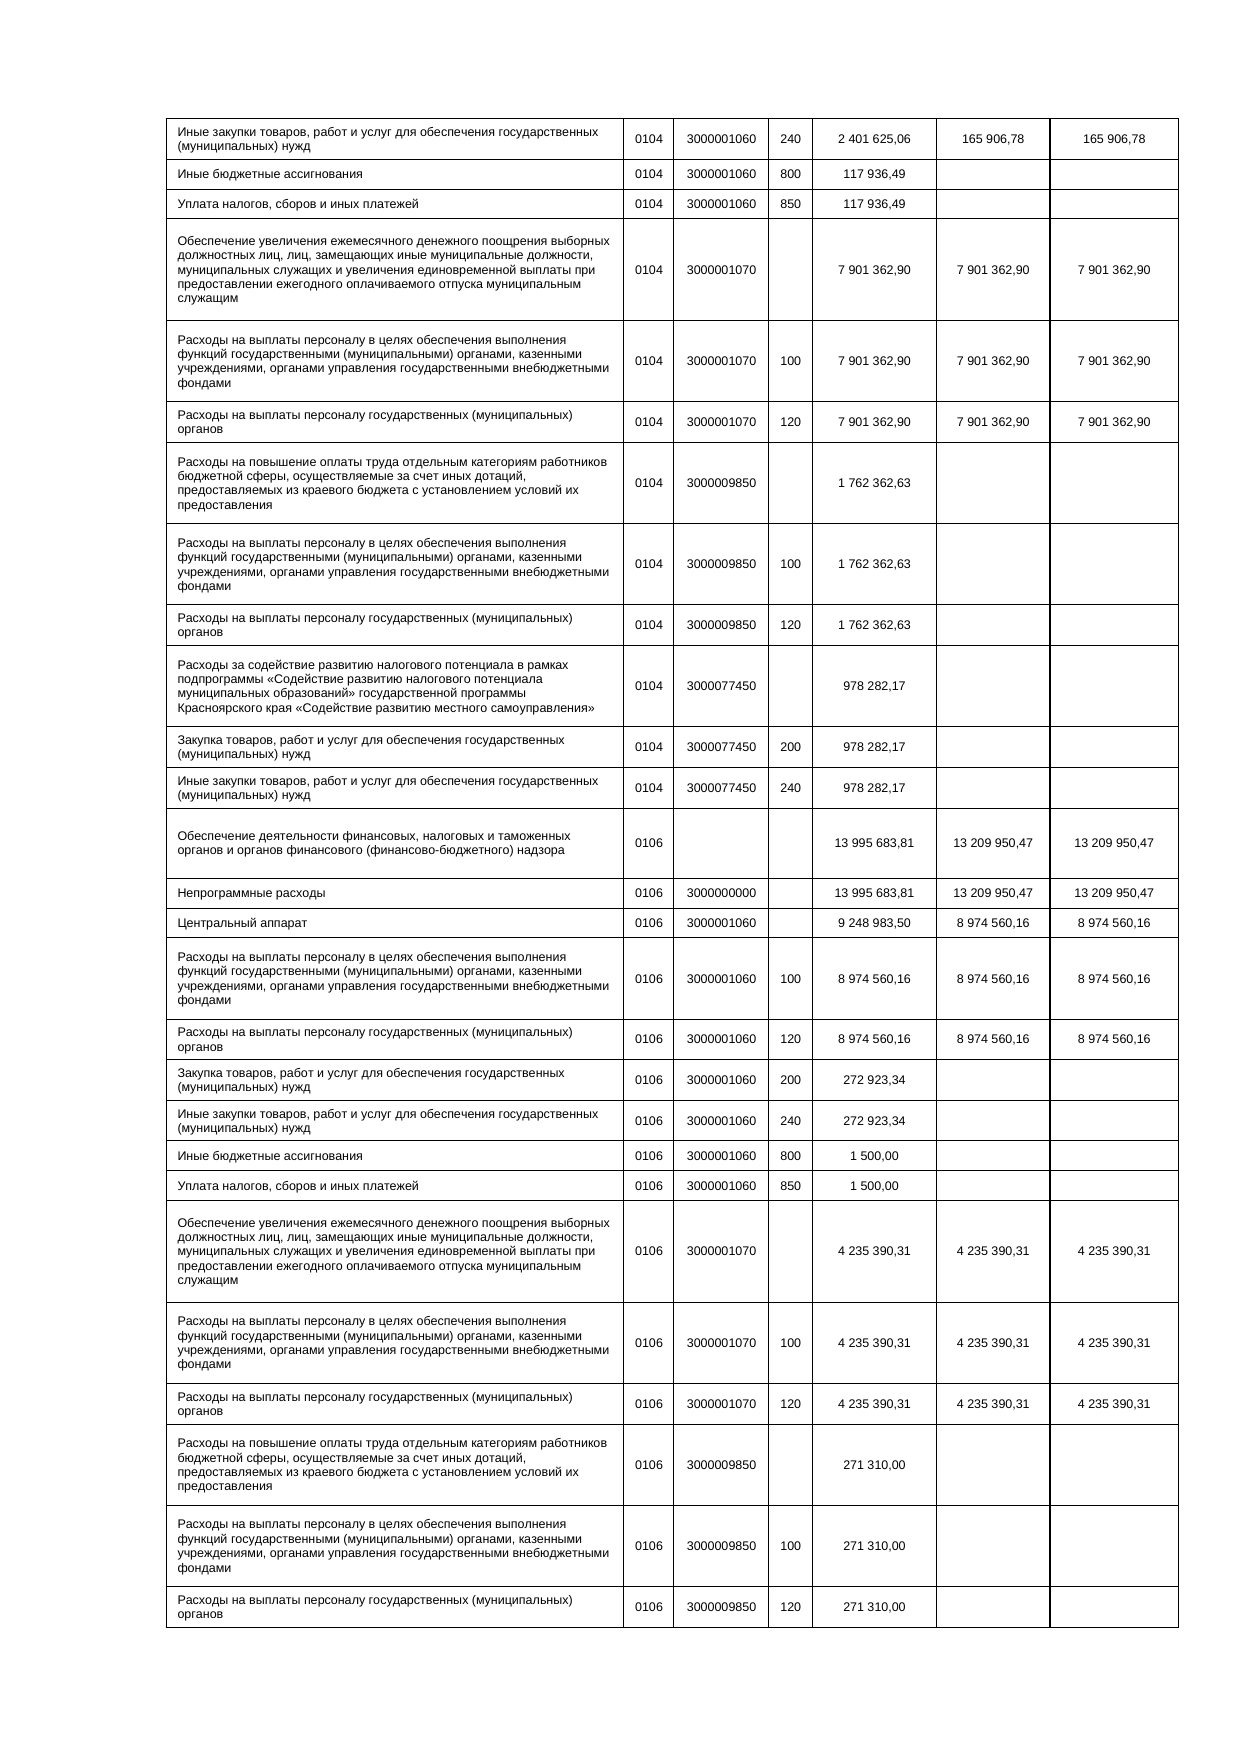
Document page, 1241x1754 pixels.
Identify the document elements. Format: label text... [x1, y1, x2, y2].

table_cell 100 [769, 1506, 812, 1586]
table_cell 8 974 560,16 [813, 1020, 936, 1059]
table_cell 4 235 390,31 [1051, 1201, 1178, 1302]
table_cell [1051, 443, 1178, 523]
table_cell 3000001070 [674, 1384, 768, 1423]
table_cell 0106 [624, 1587, 673, 1627]
table_cell [937, 1506, 1049, 1586]
table_cell 3000001070 [674, 219, 768, 320]
table_cell [1051, 1587, 1178, 1627]
table_cell 271 310,00 [813, 1506, 936, 1586]
table_cell 13 209 950,47 [1051, 809, 1178, 878]
table_cell 8 974 560,16 [937, 909, 1049, 937]
table_cell 3000001070 [674, 321, 768, 401]
table_cell [937, 605, 1049, 645]
table_cell 4 235 390,31 [937, 1303, 1049, 1383]
table_cell 0106 [624, 1020, 673, 1059]
table_cell [937, 727, 1049, 767]
table_cell 0104 [624, 321, 673, 401]
table_cell [937, 1101, 1049, 1140]
table_cell Расходы на выплаты персоналу государственных (муниципальных) органов [167, 605, 623, 645]
table_cell [769, 909, 812, 937]
table_cell 13 209 950,47 [1051, 879, 1178, 907]
table_cell 0106 [624, 1201, 673, 1302]
table_cell 4 235 390,31 [1051, 1384, 1178, 1423]
table_cell Иные бюджетные ассигнования [167, 1141, 623, 1170]
table_cell 1 762 362,63 [813, 443, 936, 523]
table_cell 0106 [624, 1101, 673, 1140]
table_cell 4 235 390,31 [813, 1384, 936, 1423]
table_cell 850 [769, 190, 812, 218]
table_cell 0106 [624, 809, 673, 878]
table_cell Иные закупки товаров, работ и услуг для обеспечения государственных (муниципальных) нужд [167, 1101, 623, 1140]
table_cell 0104 [624, 524, 673, 604]
table_cell [769, 219, 812, 320]
table_cell [1051, 1141, 1178, 1170]
table_cell 3000001060 [674, 1060, 768, 1100]
table_cell [937, 1141, 1049, 1170]
table_cell 3000001060 [674, 909, 768, 937]
table_cell [1051, 160, 1178, 188]
table_cell 3000001070 [674, 1303, 768, 1383]
table_cell [769, 879, 812, 907]
table_cell Уплата налогов, сборов и иных платежей [167, 190, 623, 218]
table_cell [1051, 1060, 1178, 1100]
table_cell 3000001070 [674, 402, 768, 442]
table_cell [1051, 524, 1178, 604]
table_cell [937, 1060, 1049, 1100]
table_cell Иные закупки товаров, работ и услуг для обеспечения государственных (муниципальных) нужд [167, 119, 623, 159]
table_cell 4 235 390,31 [937, 1201, 1049, 1302]
table_cell 100 [769, 1303, 812, 1383]
table_cell [1051, 190, 1178, 218]
table_cell 4 235 390,31 [813, 1303, 936, 1383]
table_cell 0106 [624, 879, 673, 907]
table_cell [1051, 1171, 1178, 1200]
table_cell Закупка товаров, работ и услуг для обеспечения государственных (муниципальных) нужд [167, 1060, 623, 1100]
table_cell 3000001060 [674, 119, 768, 159]
table_cell 978 282,17 [813, 727, 936, 767]
table_cell 200 [769, 727, 812, 767]
table_cell 3000001060 [674, 1020, 768, 1059]
table_cell 800 [769, 160, 812, 188]
table_cell 7 901 362,90 [1051, 402, 1178, 442]
table_cell 0104 [624, 768, 673, 807]
table_cell Уплата налогов, сборов и иных платежей [167, 1171, 623, 1200]
table_cell 3000009850 [674, 1587, 768, 1627]
table_cell 8 974 560,16 [1051, 938, 1178, 1018]
table_cell 165 906,78 [937, 119, 1049, 159]
table_cell 7 901 362,90 [937, 321, 1049, 401]
table_cell 0104 [624, 402, 673, 442]
table_cell 271 310,00 [813, 1587, 936, 1627]
table_cell [1051, 727, 1178, 767]
table_cell 0106 [624, 909, 673, 937]
table_cell 13 995 683,81 [813, 879, 936, 907]
table_cell 240 [769, 1101, 812, 1140]
table_cell 272 923,34 [813, 1101, 936, 1140]
table_cell 3000077450 [674, 646, 768, 726]
table_cell 0106 [624, 1425, 673, 1505]
table_cell 3000001060 [674, 1101, 768, 1140]
table_cell 4 235 390,31 [1051, 1303, 1178, 1383]
table_cell 850 [769, 1171, 812, 1200]
table_cell [1051, 605, 1178, 645]
table_cell Центральный аппарат [167, 909, 623, 937]
table_cell [937, 524, 1049, 604]
table_cell Обеспечение деятельности финансовых, налоговых и таможенных органов и органов финансового (финансово-бюджетного) надзора [167, 809, 623, 878]
table_cell 120 [769, 605, 812, 645]
table_cell 7 901 362,90 [1051, 219, 1178, 320]
table_cell 0106 [624, 1171, 673, 1200]
table_cell Расходы на повышение оплаты труда отдельным категориям работников бюджетной сферы, осуществляемые за счет иных дотаций, предоставляемых из краевого бюджета с установлением условий их предоставления [167, 1425, 623, 1505]
table_cell 7 901 362,90 [937, 402, 1049, 442]
table_cell 3000009850 [674, 1506, 768, 1586]
table_cell 200 [769, 1060, 812, 1100]
table_cell 978 282,17 [813, 646, 936, 726]
table_cell Расходы на повышение оплаты труда отдельным категориям работников бюджетной сферы, осуществляемые за счет иных дотаций, предоставляемых из краевого бюджета с установлением условий их предоставления [167, 443, 623, 523]
table_cell 3000001060 [674, 1171, 768, 1200]
table_cell 3000009850 [674, 524, 768, 604]
table_cell 0104 [624, 160, 673, 188]
table_cell 0104 [624, 119, 673, 159]
table_cell [1051, 646, 1178, 726]
table_cell 3000009850 [674, 1425, 768, 1505]
table_cell 1 500,00 [813, 1141, 936, 1170]
table_cell 3000001060 [674, 160, 768, 188]
table_cell Иные бюджетные ассигнования [167, 160, 623, 188]
table_cell 3000000000 [674, 879, 768, 907]
table_cell [937, 190, 1049, 218]
table_cell 1 762 362,63 [813, 605, 936, 645]
table_cell Непрограммные расходы [167, 879, 623, 907]
table_cell [937, 443, 1049, 523]
table_cell [674, 809, 768, 878]
table_cell 240 [769, 768, 812, 807]
table_cell [769, 1201, 812, 1302]
table_cell [1051, 1506, 1178, 1586]
table_cell 240 [769, 119, 812, 159]
table_cell [937, 646, 1049, 726]
table_cell 3000077450 [674, 768, 768, 807]
table_cell 0104 [624, 443, 673, 523]
table_cell 7 901 362,90 [1051, 321, 1178, 401]
table_cell 7 901 362,90 [813, 321, 936, 401]
table_cell [1051, 768, 1178, 807]
table_cell Расходы на выплаты персоналу государственных (муниципальных) органов [167, 402, 623, 442]
table_cell 0104 [624, 219, 673, 320]
table_cell 13 995 683,81 [813, 809, 936, 878]
table_cell 8 974 560,16 [937, 1020, 1049, 1059]
table_cell 117 936,49 [813, 160, 936, 188]
table_cell 7 901 362,90 [813, 219, 936, 320]
table_cell 4 235 390,31 [813, 1201, 936, 1302]
table_cell 3000001070 [674, 1201, 768, 1302]
table_cell 120 [769, 402, 812, 442]
table_cell 0106 [624, 1303, 673, 1383]
table_cell 3000001060 [674, 1141, 768, 1170]
table_cell 2 401 625,06 [813, 119, 936, 159]
table_cell Иные закупки товаров, работ и услуг для обеспечения государственных (муниципальных) нужд [167, 768, 623, 807]
table_cell Обеспечение увеличения ежемесячного денежного поощрения выборных должностных лиц, лиц, замещающих иные муниципальные должности, муниципальных служащих и увеличения единовременной выплаты при предоставлении ежегодного оплачиваемого отпуска муниципальным служащим [167, 219, 623, 320]
table_cell Расходы на выплаты персоналу государственных (муниципальных) органов [167, 1384, 623, 1423]
table_cell 3000009850 [674, 443, 768, 523]
table_cell 3000001060 [674, 938, 768, 1018]
table_cell 1 500,00 [813, 1171, 936, 1200]
table_cell Расходы на выплаты персоналу государственных (муниципальных) органов [167, 1587, 623, 1627]
table_cell 0106 [624, 938, 673, 1018]
table_cell 13 209 950,47 [937, 809, 1049, 878]
table_cell 3000001060 [674, 190, 768, 218]
table_cell 0106 [624, 1384, 673, 1423]
table_cell [1051, 1101, 1178, 1140]
table_cell 800 [769, 1141, 812, 1170]
table_cell 100 [769, 938, 812, 1018]
table_cell 0104 [624, 190, 673, 218]
table_cell 8 974 560,16 [1051, 1020, 1178, 1059]
table_cell 271 310,00 [813, 1425, 936, 1505]
table_cell 3000077450 [674, 727, 768, 767]
table_cell Закупка товаров, работ и услуг для обеспечения государственных (муниципальных) нужд [167, 727, 623, 767]
table_cell [937, 1425, 1049, 1505]
table_cell 3000009850 [674, 605, 768, 645]
table_cell Обеспечение увеличения ежемесячного денежного поощрения выборных должностных лиц, лиц, замещающих иные муниципальные должности, муниципальных служащих и увеличения единовременной выплаты при предоставлении ежегодного оплачиваемого отпуска муниципальным служащим [167, 1201, 623, 1302]
table_cell [769, 809, 812, 878]
table_cell 1 762 362,63 [813, 524, 936, 604]
table_cell 100 [769, 321, 812, 401]
table_cell 120 [769, 1020, 812, 1059]
table_cell 100 [769, 524, 812, 604]
table_cell 165 906,78 [1051, 119, 1178, 159]
table_cell Расходы за содействие развитию налогового потенциала в рамках подпрограммы «Содействие развитию налогового потенциала муниципальных образований» государственной программы Красноярского края «Содействие развитию местного самоуправления» [167, 646, 623, 726]
table_cell 7 901 362,90 [937, 219, 1049, 320]
table_cell 4 235 390,31 [937, 1384, 1049, 1423]
table_cell 0104 [624, 646, 673, 726]
table_cell 120 [769, 1587, 812, 1627]
table_cell 272 923,34 [813, 1060, 936, 1100]
table_cell 8 974 560,16 [1051, 909, 1178, 937]
table_cell [937, 1171, 1049, 1200]
table_cell 8 974 560,16 [937, 938, 1049, 1018]
table_cell 13 209 950,47 [937, 879, 1049, 907]
table_cell [1051, 1425, 1178, 1505]
table_cell 0104 [624, 605, 673, 645]
table_cell 120 [769, 1384, 812, 1423]
table_cell [937, 768, 1049, 807]
table_cell Расходы на выплаты персоналу государственных (муниципальных) органов [167, 1020, 623, 1059]
table_cell [937, 1587, 1049, 1627]
table_cell 7 901 362,90 [813, 402, 936, 442]
table_cell 0106 [624, 1506, 673, 1586]
table_cell 9 248 983,50 [813, 909, 936, 937]
table_cell 0106 [624, 1060, 673, 1100]
table_cell [769, 443, 812, 523]
table_cell 0104 [624, 727, 673, 767]
table_cell [769, 1425, 812, 1505]
table_cell 0106 [624, 1141, 673, 1170]
table_cell 8 974 560,16 [813, 938, 936, 1018]
table_cell [769, 646, 812, 726]
table_cell 117 936,49 [813, 190, 936, 218]
table_cell 978 282,17 [813, 768, 936, 807]
table_cell [937, 160, 1049, 188]
